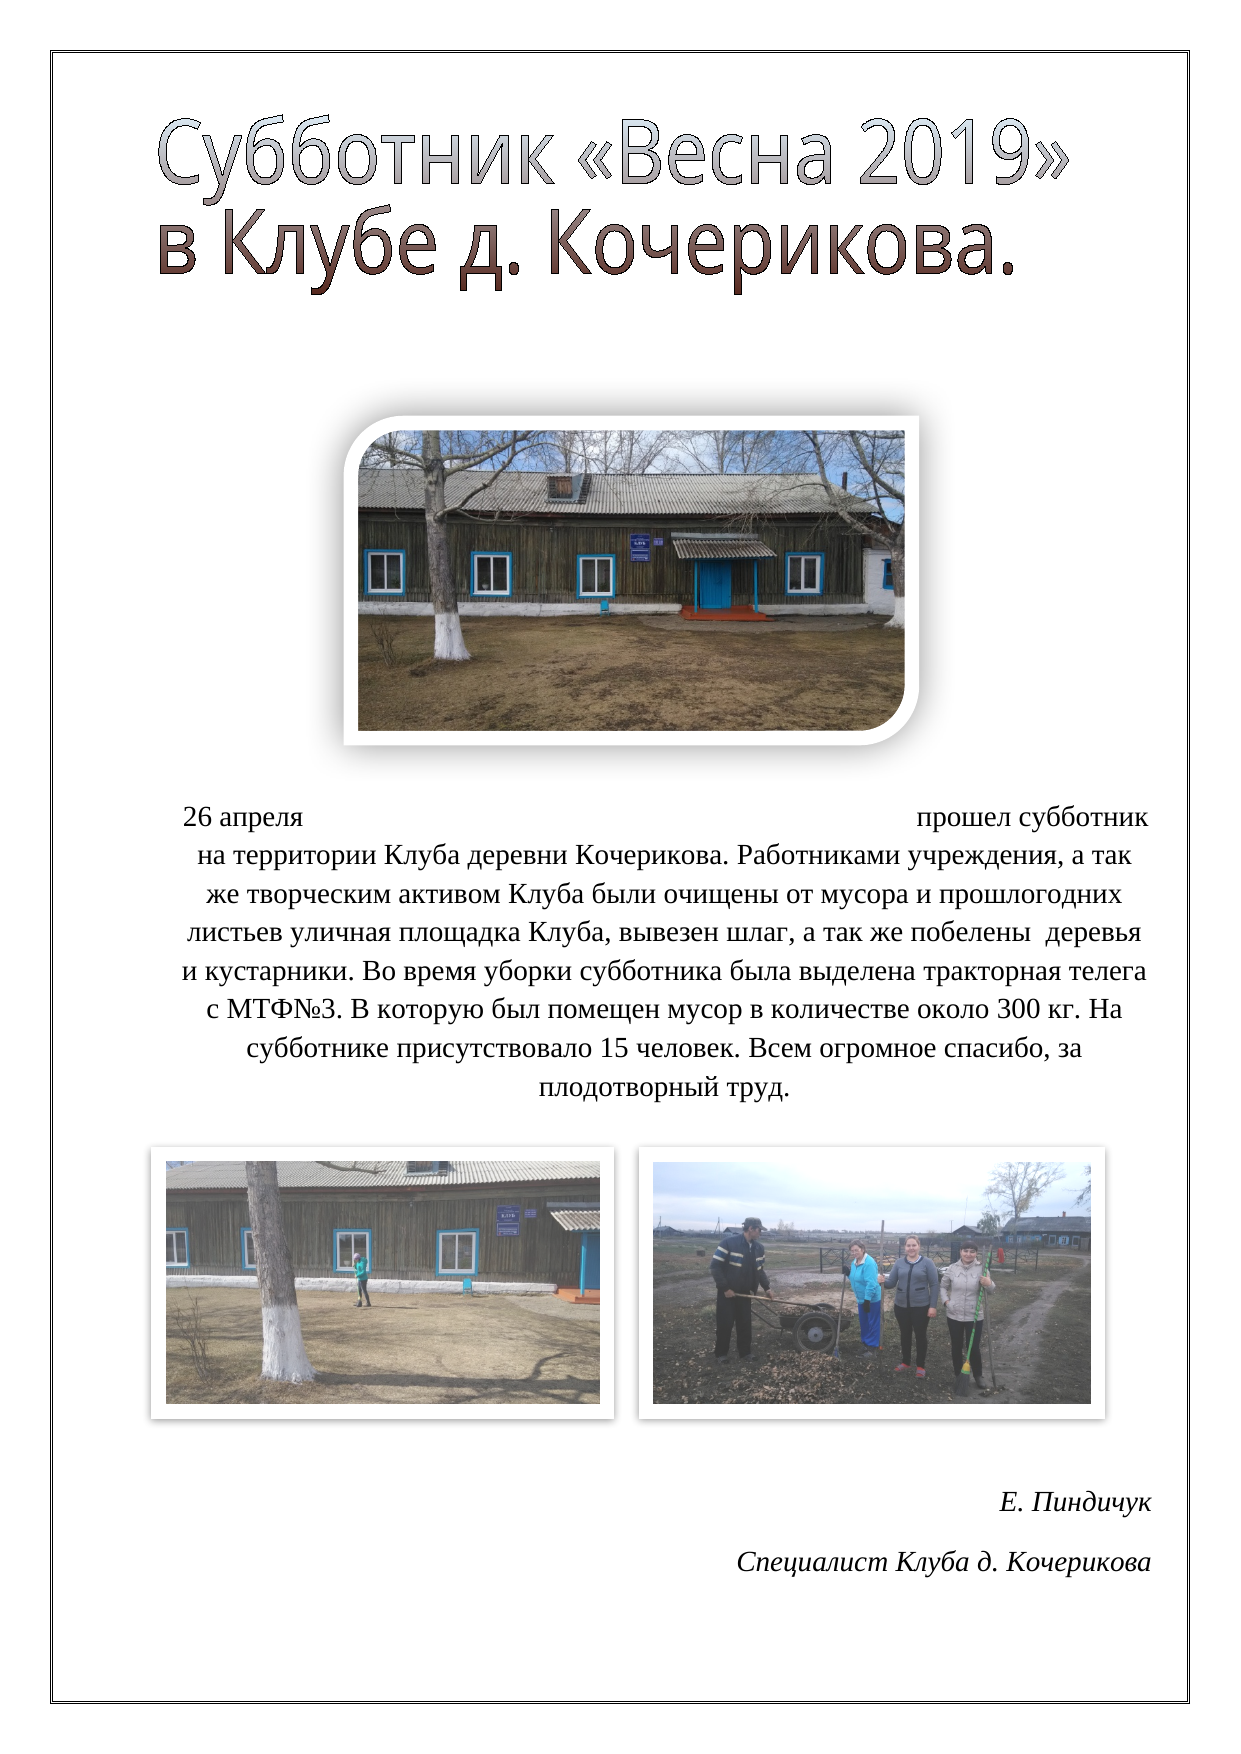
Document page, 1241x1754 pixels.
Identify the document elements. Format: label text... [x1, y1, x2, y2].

picture [359, 431, 904, 730]
text Специалист Клуба д. Кочерикова [177, 1544, 1152, 1577]
text 26 апреля прошел субботник на территории Клуба деревни Кочерикова. Работниками учреждения, а так же творческим активом Клуба были очищены от мусора и прошлогодних листьев уличная площадка Клуба, вывезен шлаг, а так же побелены деревья и кустарники. Во время уборки субботника была выделена тракторная телега с МТФ№3. В которую был помещен мусор в количестве около 300 кг. На субботнике присутствовало 15 человек. Всем огромное спасибо, за плодотворный труд. [177, 799, 1152, 1102]
text Е. Пиндичук [177, 1484, 1152, 1518]
